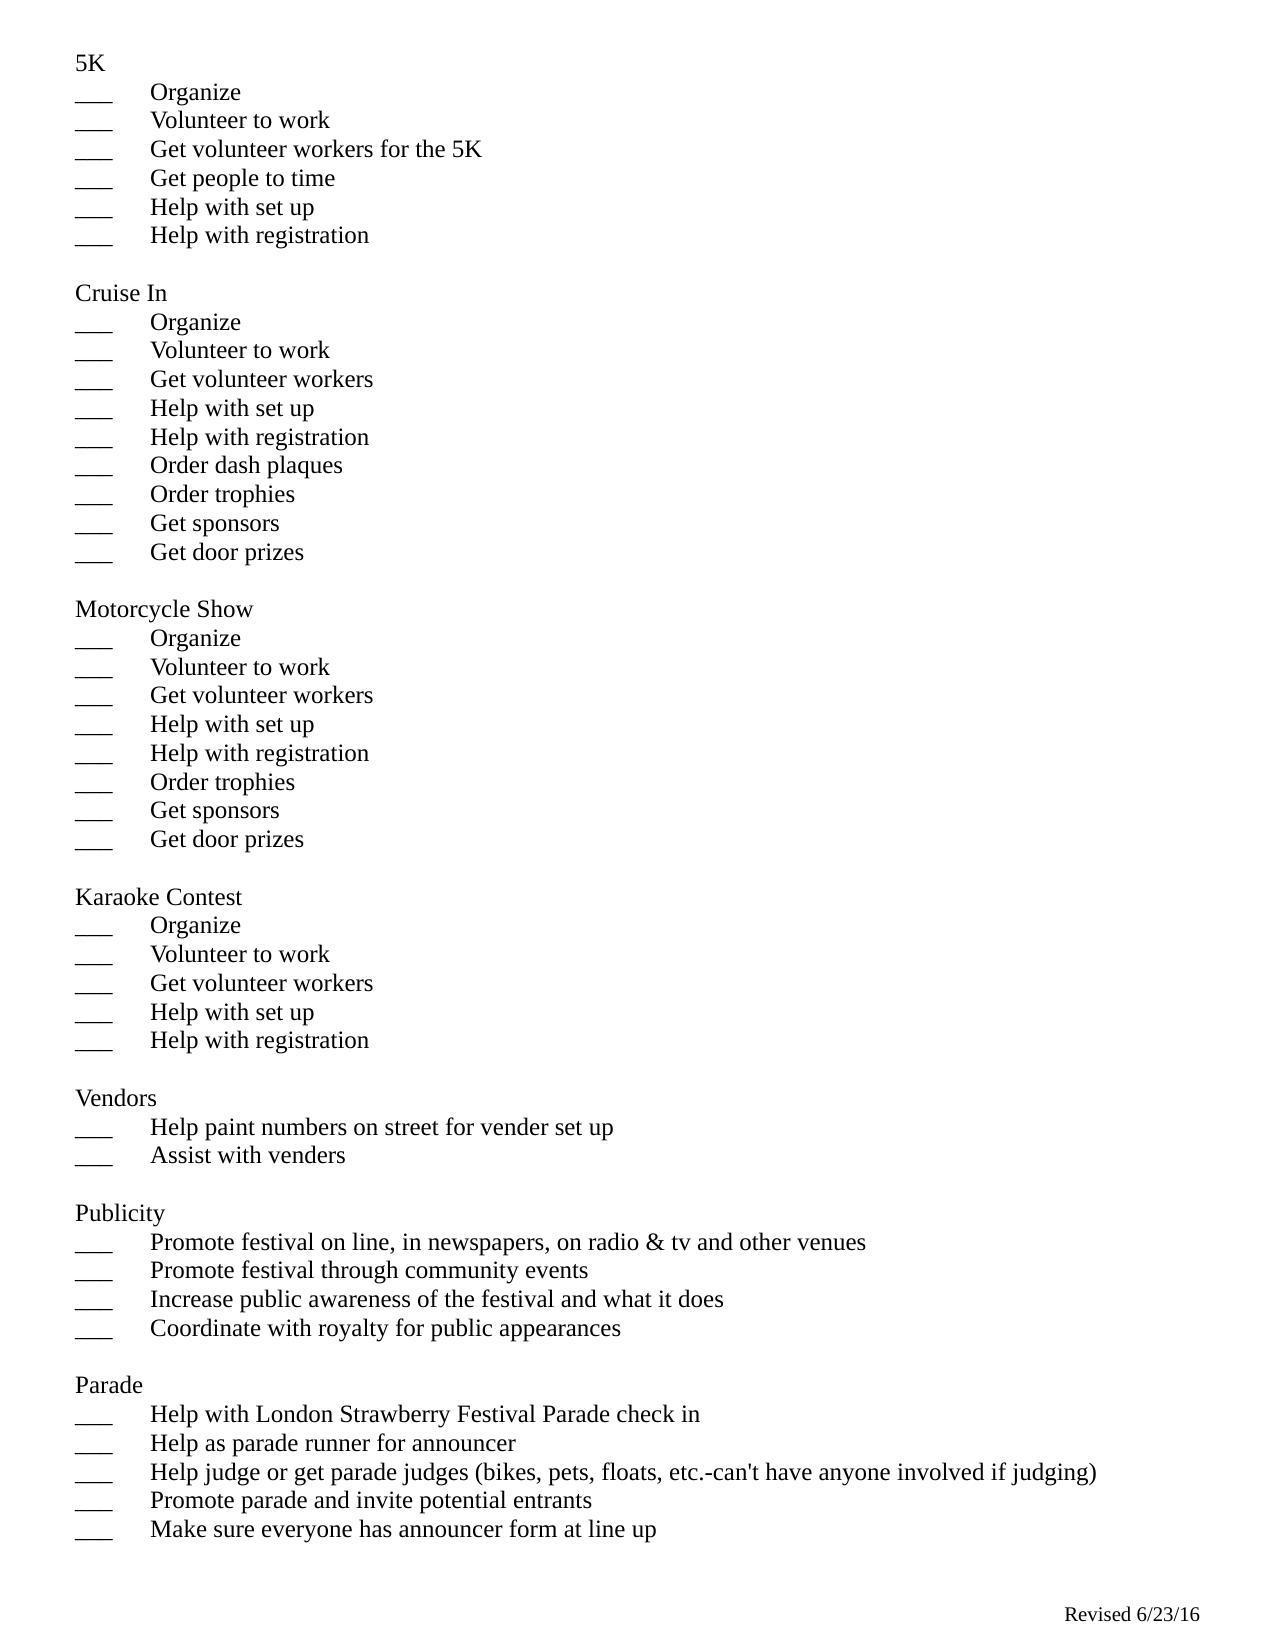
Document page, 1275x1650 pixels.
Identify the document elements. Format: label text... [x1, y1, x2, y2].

text Parade [75, 1371, 1200, 1399]
text ___ Promote festival through community events [75, 1256, 1200, 1284]
text ___ Volunteer to work [75, 106, 1200, 134]
text ___ Coordinate with royalty for public appearances [75, 1313, 1200, 1342]
text ___ Get door prizes [75, 824, 1200, 853]
text ___ Volunteer to work [75, 939, 1200, 968]
text ___ Get sponsors [75, 796, 1200, 824]
text ___ Help with set up [75, 709, 1200, 738]
text ___ Order trophies [75, 479, 1200, 508]
text ___ Get volunteer workers [75, 364, 1200, 393]
text ___ Help with registration [75, 221, 1200, 249]
text ___ Help with set up [75, 393, 1200, 422]
text ___ Get people to time [75, 163, 1200, 192]
text ___ Help with registration [75, 422, 1200, 451]
text ___ Help as parade runner for announcer [75, 1428, 1200, 1457]
text ___ Help with registration [75, 738, 1200, 767]
text Karaoke Contest [75, 882, 1200, 911]
text ___ Promote parade and invite potential entrants [75, 1486, 1200, 1514]
text ___ Promote festival on line, in newspapers, on radio & tv and other venues [75, 1227, 1200, 1256]
text ___ Get door prizes [75, 537, 1200, 566]
text ___ Get volunteer workers for the 5K [75, 134, 1200, 163]
text ___ Organize [75, 77, 1200, 106]
text Publicity [75, 1198, 1200, 1227]
text ___ Help with set up [75, 997, 1200, 1026]
text ___ Get volunteer workers [75, 968, 1200, 997]
text 5K [75, 48, 1200, 77]
text ___ Get volunteer workers [75, 681, 1200, 709]
text ___ Organize [75, 911, 1200, 939]
text ___ Volunteer to work [75, 652, 1200, 681]
text ___ Help judge or get parade judges (bikes, pets, floats, etc.-can't have anyone involved if judging) [75, 1457, 1200, 1486]
text ___ Assist with venders [75, 1141, 1200, 1169]
text ___ Volunteer to work [75, 336, 1200, 364]
text ___ Help paint numbers on street for vender set up [75, 1112, 1200, 1141]
text ___ Make sure everyone has announcer form at line up [75, 1514, 1200, 1543]
text ___ Get sponsors [75, 508, 1200, 537]
text Cruise In [75, 278, 1200, 307]
text ___ Help with registration [75, 1026, 1200, 1054]
text ___ Order dash plaques [75, 451, 1200, 479]
text ___ Help with London Strawberry Festival Parade check in [75, 1399, 1200, 1428]
text ___ Organize [75, 307, 1200, 336]
text ___ Order trophies [75, 767, 1200, 796]
text ___ Organize [75, 623, 1200, 652]
text ___ Help with set up [75, 192, 1200, 221]
text ___ Increase public awareness of the festival and what it does [75, 1284, 1200, 1313]
text Motorcycle Show [75, 594, 1200, 623]
text Vendors [75, 1083, 1200, 1112]
